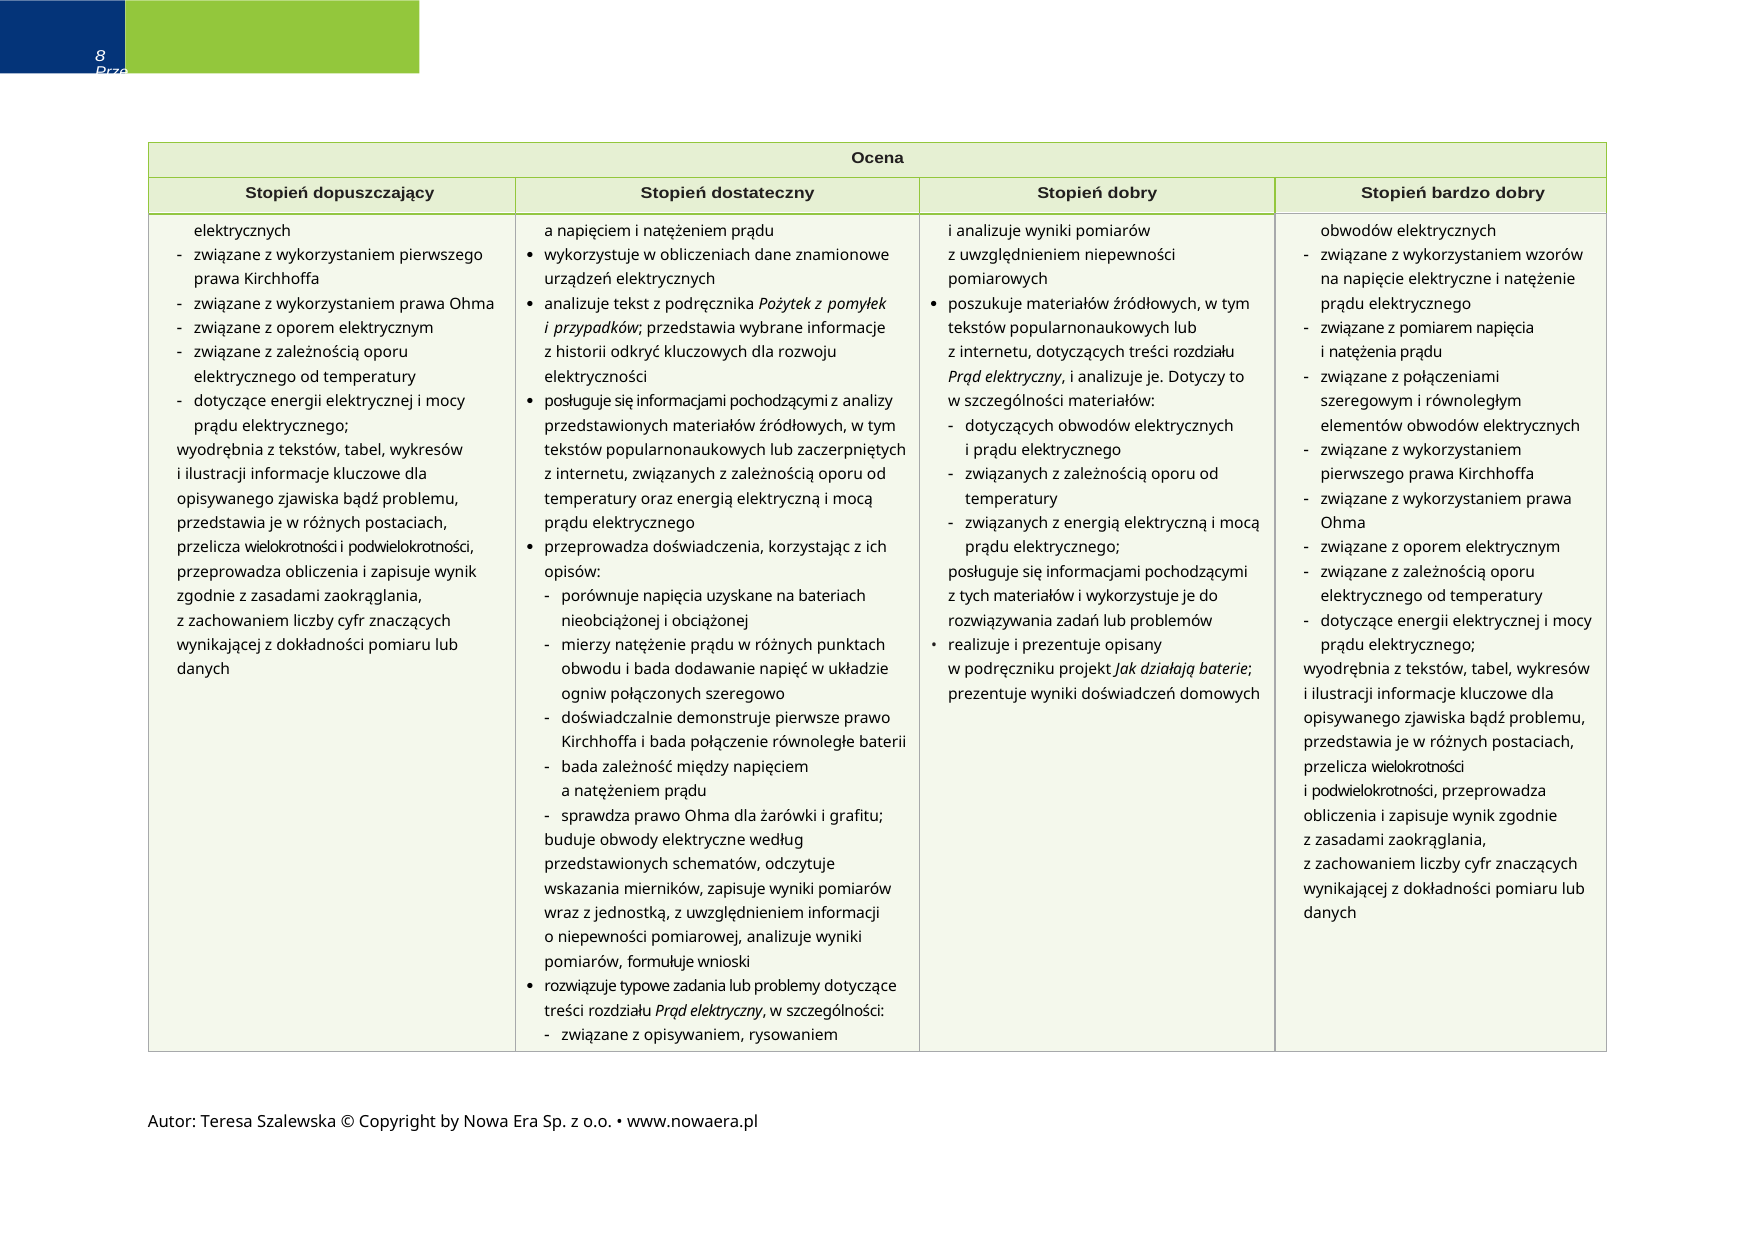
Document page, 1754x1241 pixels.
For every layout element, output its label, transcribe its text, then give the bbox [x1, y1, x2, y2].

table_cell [149, 215, 515, 1051]
table_cell Stopień dopuszczający [149, 178, 515, 212]
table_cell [920, 215, 1274, 1051]
table_cell Stopień dostateczny [516, 178, 919, 212]
table_header Ocena [149, 143, 1606, 177]
table_cell Stopień bardzo dobry [1276, 178, 1606, 212]
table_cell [1276, 214, 1606, 1051]
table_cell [516, 215, 919, 1051]
table_cell Stopień dobry [920, 178, 1274, 212]
